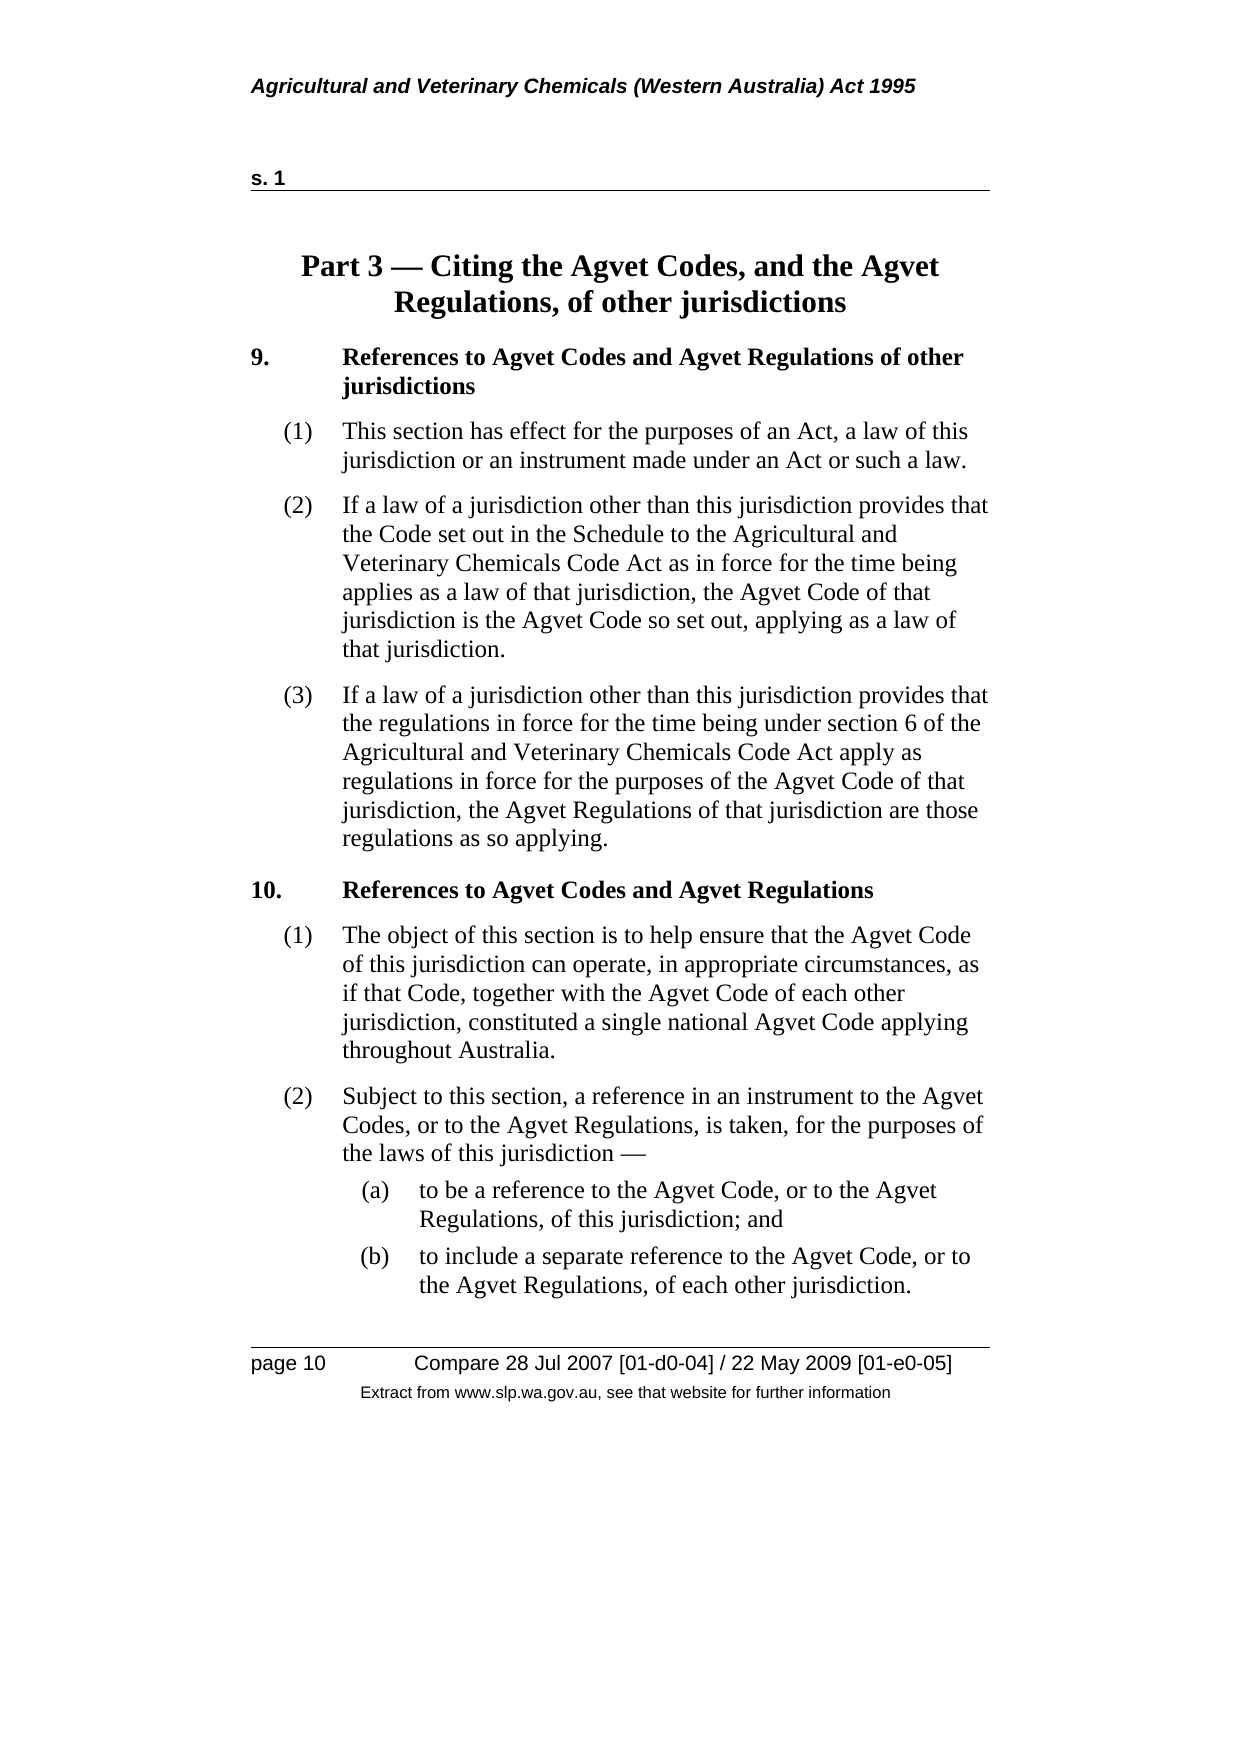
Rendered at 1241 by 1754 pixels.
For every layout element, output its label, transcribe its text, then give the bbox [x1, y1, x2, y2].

subtitle 10. References to Agvet Codes and Agvet Regulations [251, 875, 990, 904]
text (1) This section has effect for the purposes of an Act, a law of this jurisdiction or an instrument made under an Act or such a law. [251, 416, 990, 474]
text (1) The object of this section is to help ensure that the Agvet Code of this jurisdiction can operate, in appropriate circumstances, as if that Code, together with the Agvet Code of each other jurisdiction, constituted a single national Agvet Code applying throughout Australia. [251, 921, 990, 1064]
subtitle 9. References to Agvet Codes and Agvet Regulations of other jurisdictions [251, 342, 990, 400]
subtitle Part 3 — Citing the Agvet Codes, and the Agvet Regulations, of other jurisdictions [251, 247, 990, 319]
text (2) If a law of a jurisdiction other than this jurisdiction provides that the Code set out in the Schedule to the Agricultural and Veterinary Chemicals Code Act as in force for the time being applies as a law of that jurisdiction, the Agvet Code of that jurisdiction is the Agvet Code so set out, applying as a law of that jurisdiction. [251, 491, 990, 663]
text (2) Subject to this section, a reference in an instrument to the Agvet Codes, or to the Agvet Regulations, is taken, for the purposes of the laws of this jurisdiction — [251, 1081, 990, 1167]
text (b) to include a separate reference to the Agvet Code, or to the Agvet Regulations, of each other jurisdiction. [251, 1241, 990, 1299]
text (a) to be a reference to the Agvet Code, or to the Agvet Regulations, of this jurisdiction; and [251, 1176, 990, 1233]
text (3) If a law of a jurisdiction other than this jurisdiction provides that the regulations in force for the time being under section 6 of the Agricultural and Veterinary Chemicals Code Act apply as regulations in force for the purposes of the Agvet Code of that jurisdiction, the Agvet Regulations of that jurisdiction are those regulations as so applying. [251, 680, 990, 852]
